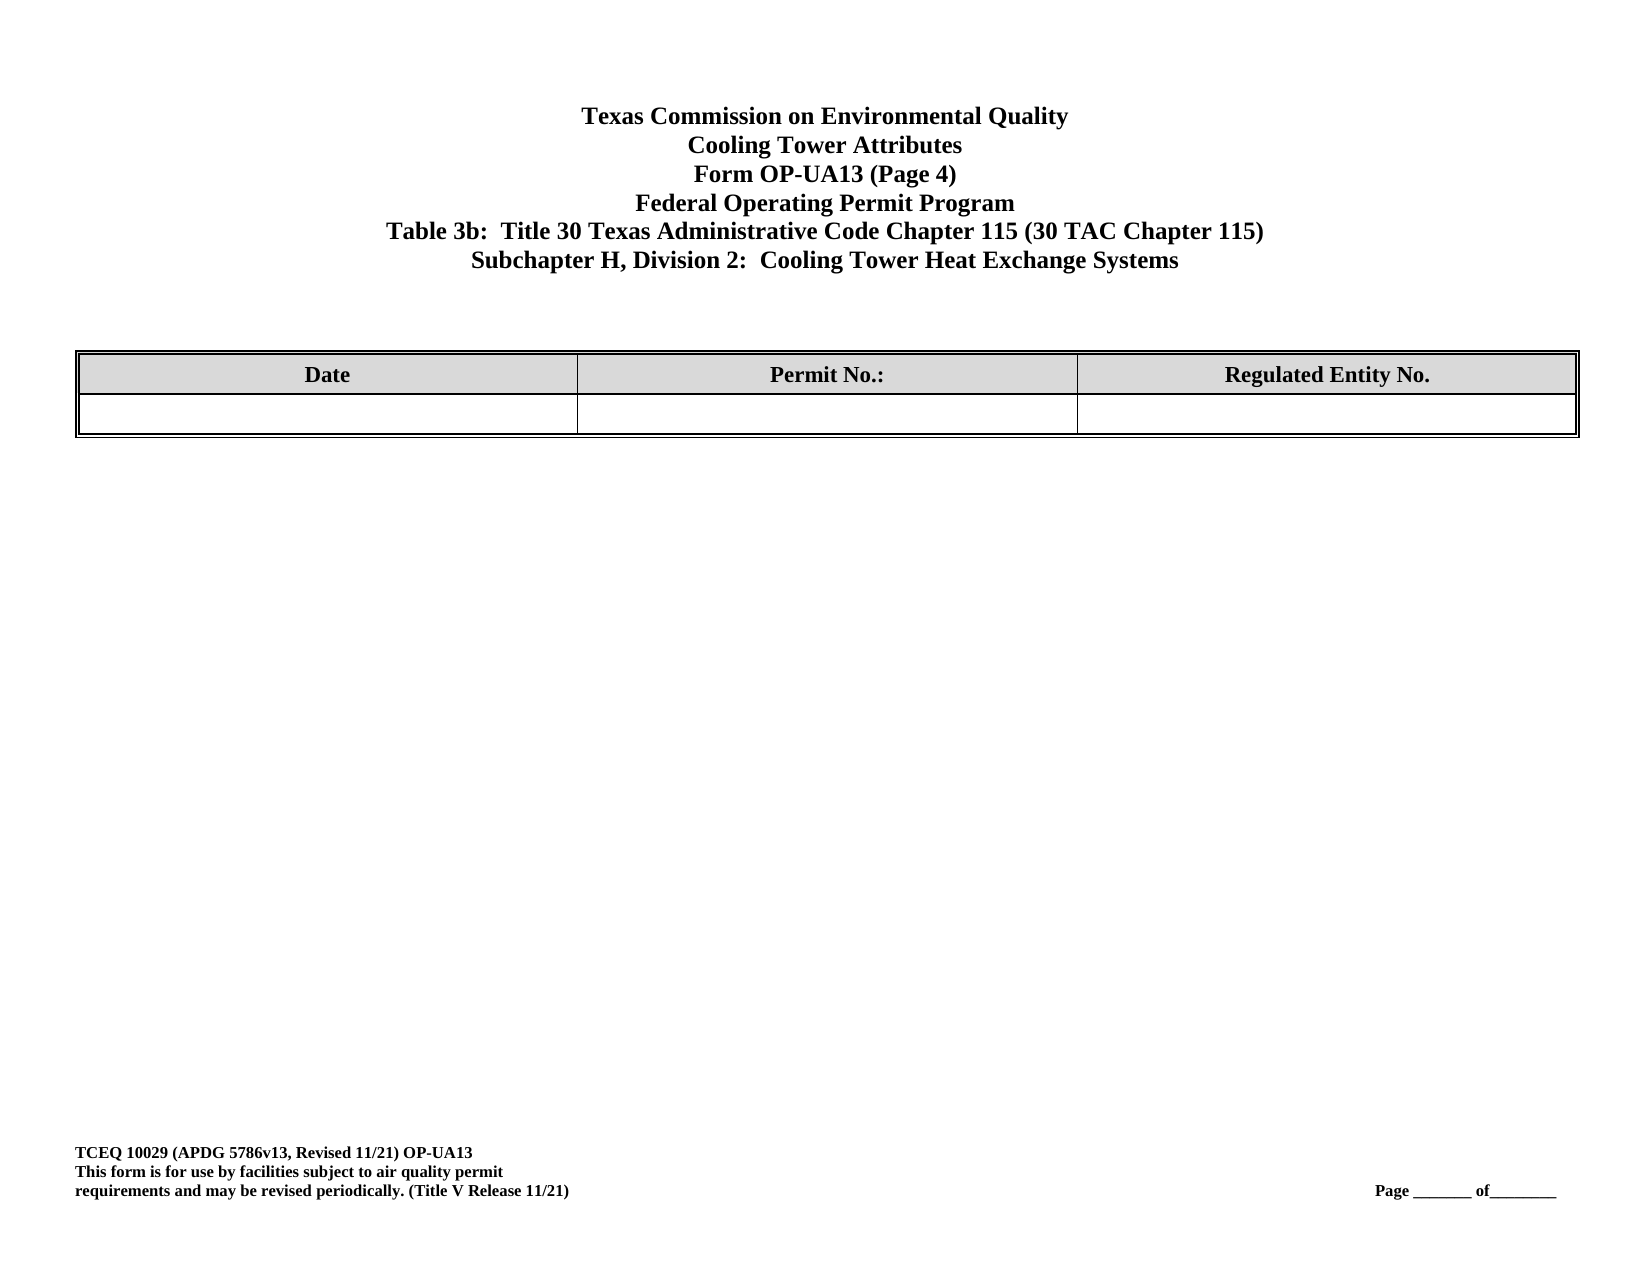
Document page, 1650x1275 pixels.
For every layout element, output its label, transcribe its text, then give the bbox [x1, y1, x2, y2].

table_cell [80, 395, 577, 433]
table_header Permit No.: [578, 355, 1077, 393]
subtitle Form OP-UA13 (Page 4) [75, 159, 1575, 188]
subtitle Cooling Tower Attributes [75, 130, 1575, 159]
subtitle Texas Commission on Environmental Quality [75, 101, 1575, 130]
subtitle Table 3b: Title 30 Texas Administrative Code Chapter 115 (30 TAC Chapter 115) [75, 216, 1575, 245]
subtitle Subchapter H, Division 2: Cooling Tower Heat Exchange Systems [75, 245, 1575, 274]
subtitle Federal Operating Permit Program [75, 188, 1575, 216]
table_cell [1078, 395, 1575, 433]
table_header Regulated Entity No. [1078, 355, 1575, 393]
table_header Date [80, 355, 577, 393]
table_cell [578, 395, 1077, 433]
